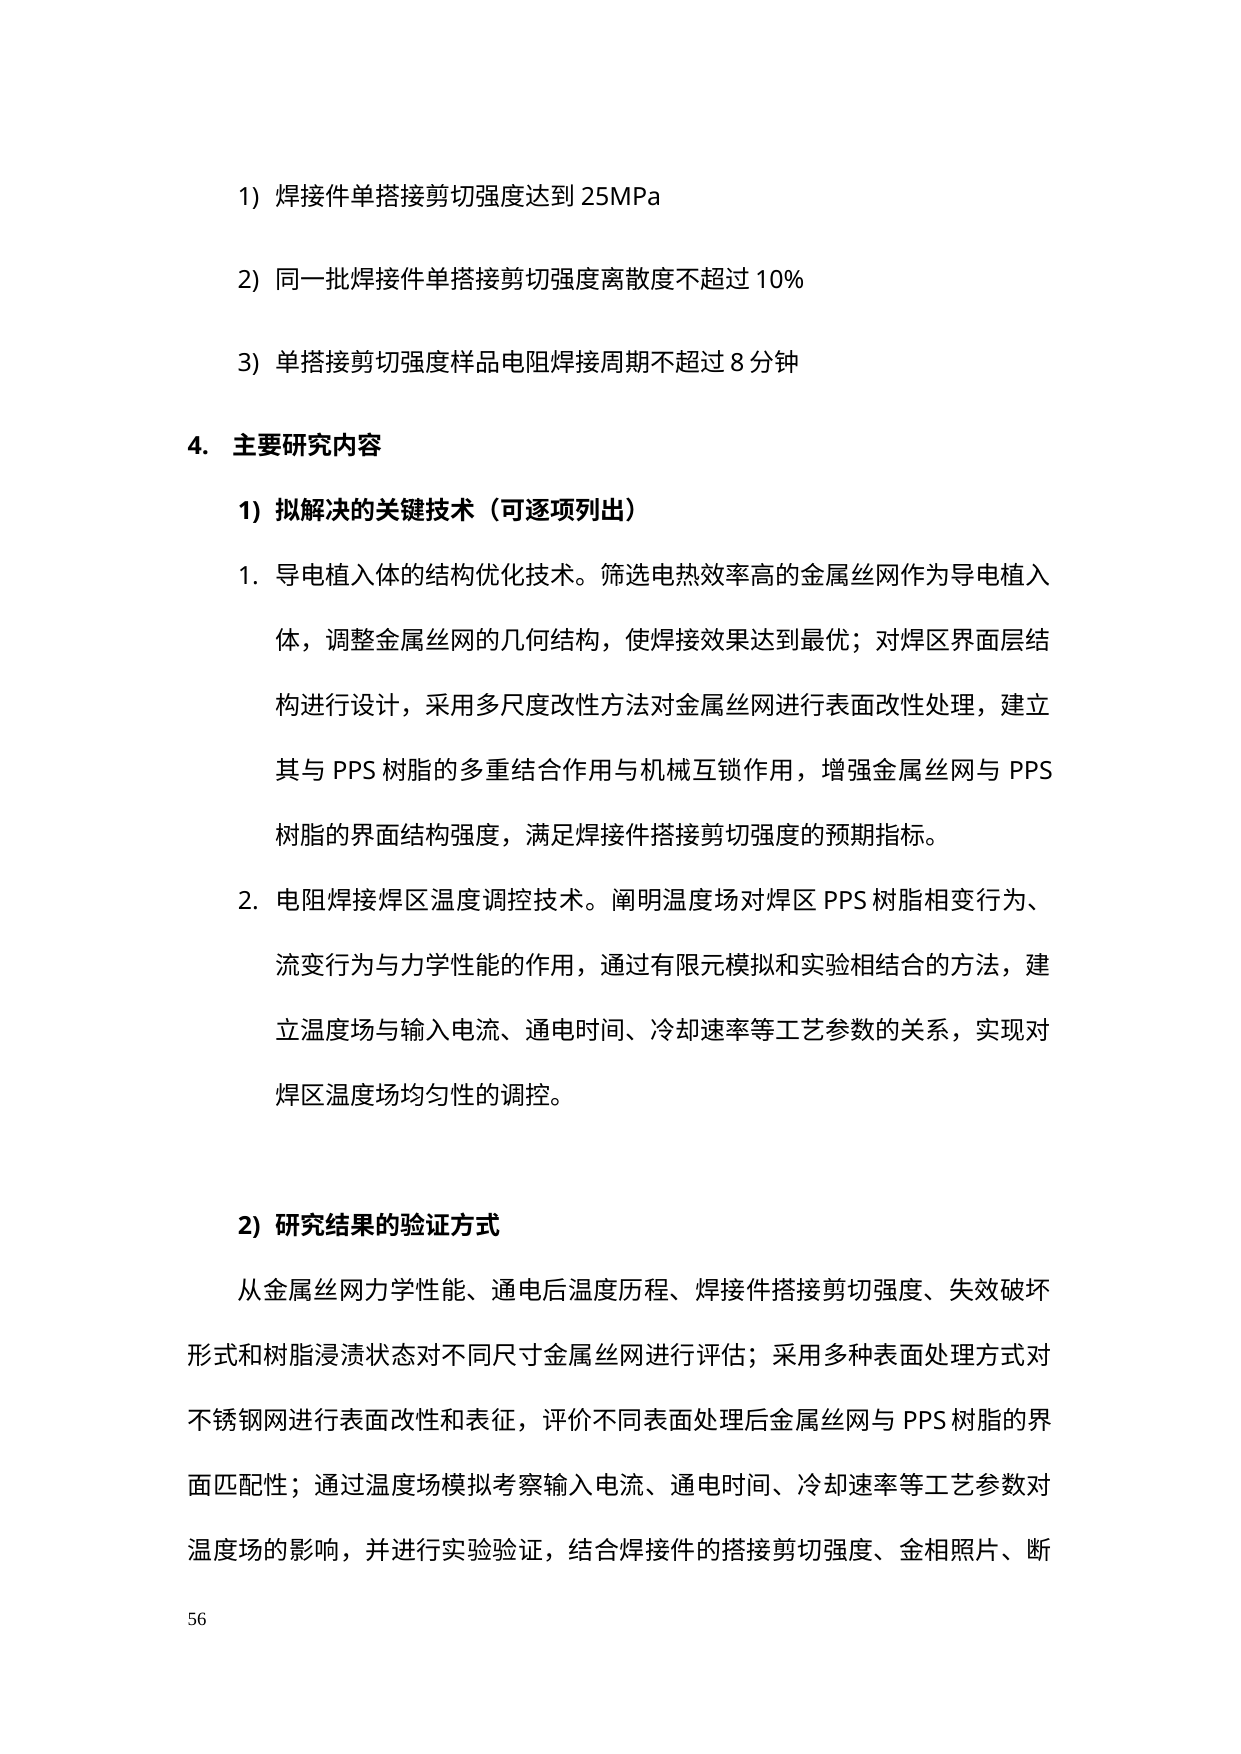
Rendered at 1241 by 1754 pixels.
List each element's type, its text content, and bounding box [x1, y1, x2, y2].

list 同一批焊接件单搭接剪切强度离散度不超过10% [187, 245, 1053, 310]
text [187, 1256, 1053, 1581]
list 焊接件单搭接剪切强度达到 25MPa [187, 162, 1053, 227]
list 单搭接剪切强度样品电阻焊接周期不超过8分钟 [187, 328, 1053, 393]
list 拟解决的关键技术（可逐项列出） [187, 476, 1053, 541]
list 研究结果的验证方式 [187, 1191, 1053, 1256]
list 主要研究内容 [187, 411, 1053, 476]
list 导电植入体的结构优化技术。筛选电热效率高的金属丝网作为导电植入体，调整金属丝网的几何结构，使焊接效果达到最优；对焊区界面层结构进行设计，采用多尺度改性方法对金属丝网进行表面改性处理，建立其与PPS树脂的多重结合作用与机械互锁作用，增强金属丝网与PPS树脂的界面结构强度，满足焊接件搭接剪切强度的预期指标。 [238, 541, 1053, 866]
list 电阻焊接焊区温度调控技术。阐明温度场对焊区PPS树脂相变行为、流变行为与力学性能的作用，通过有限元模拟和实验相结合的方法，建立温度场与输入电流、通电时间、冷却速率等工艺参数的关系，实现对焊区温度场均匀性的调控。 [238, 866, 1053, 1126]
